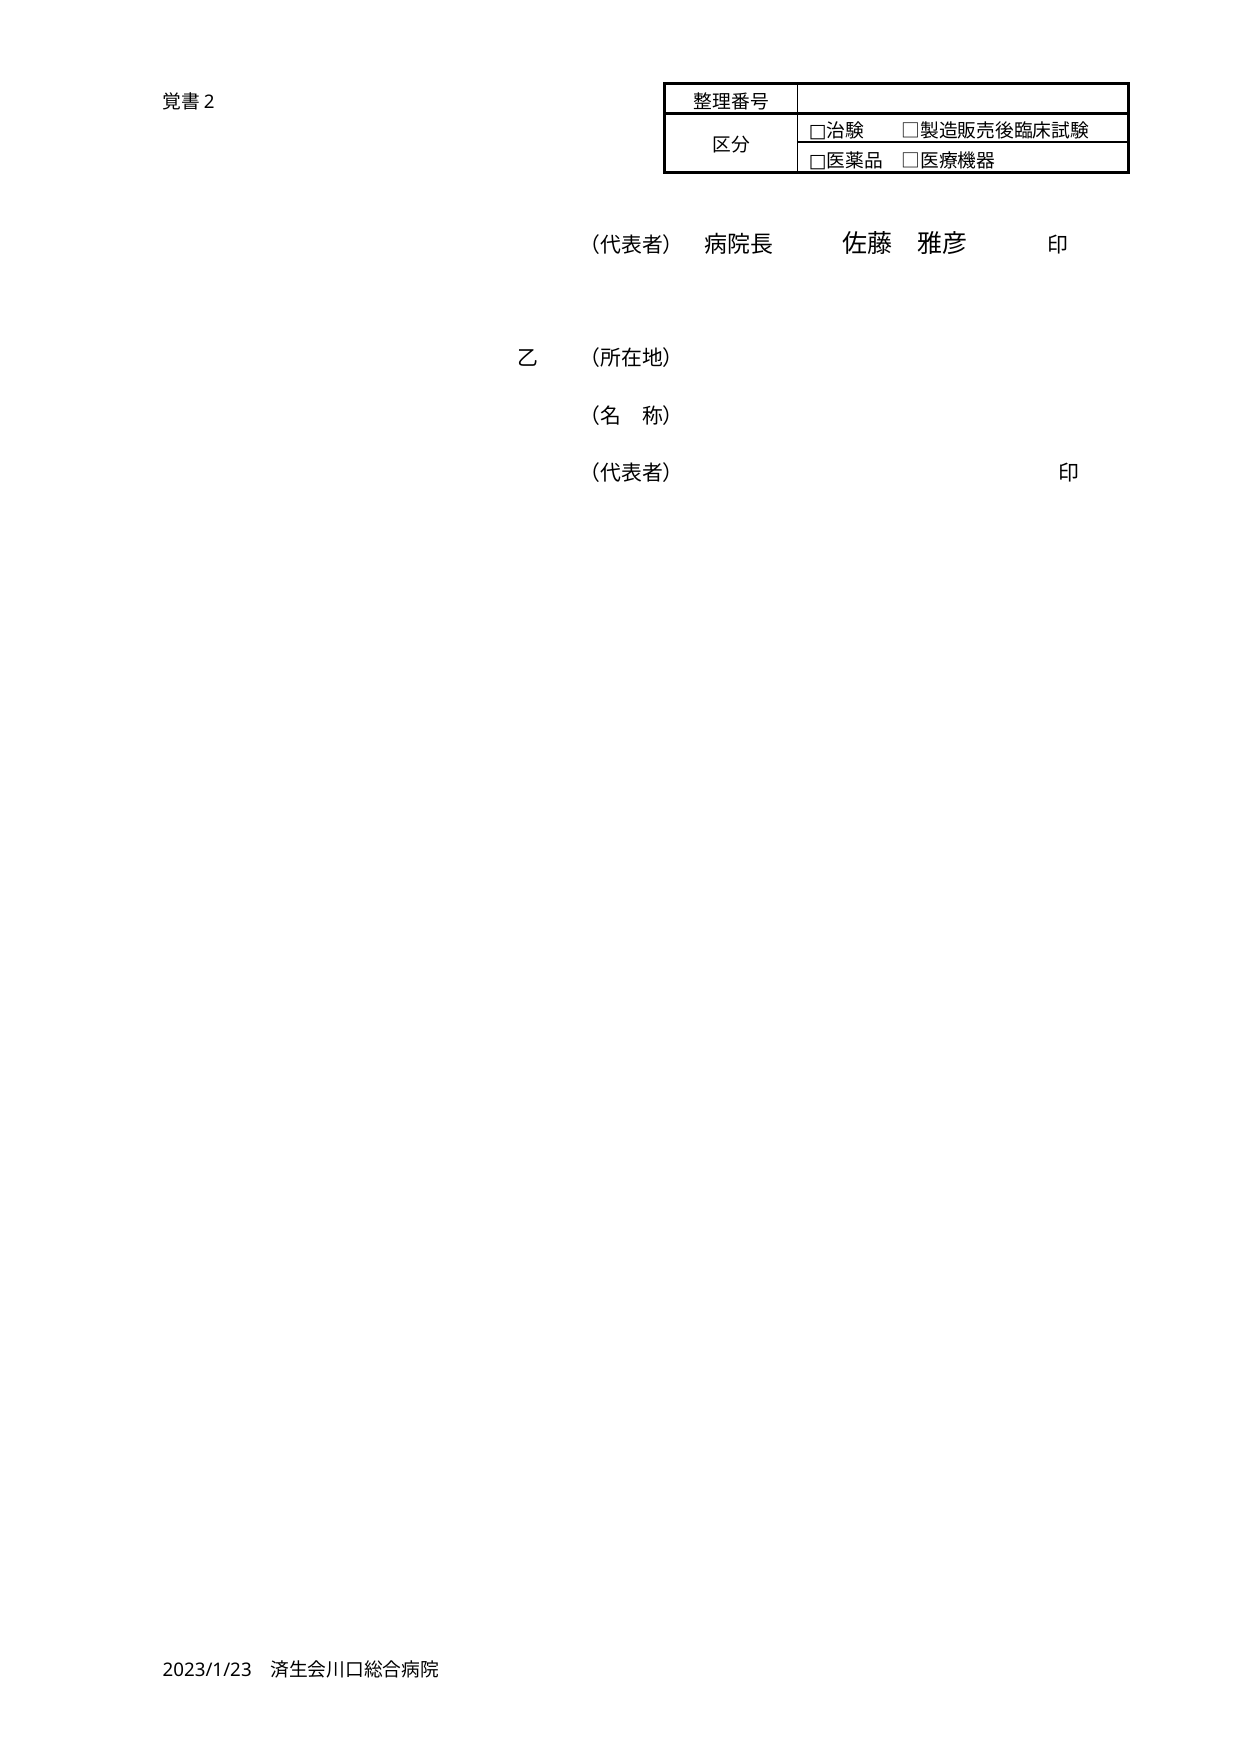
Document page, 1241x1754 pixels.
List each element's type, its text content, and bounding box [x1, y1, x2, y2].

text （名 称） [517, 386, 1130, 443]
text （代表者） 病院長 佐藤 雅彦 印 [517, 213, 1130, 271]
text 乙 （所在地） [517, 328, 1130, 386]
text （代表者） 印 [517, 443, 1130, 501]
